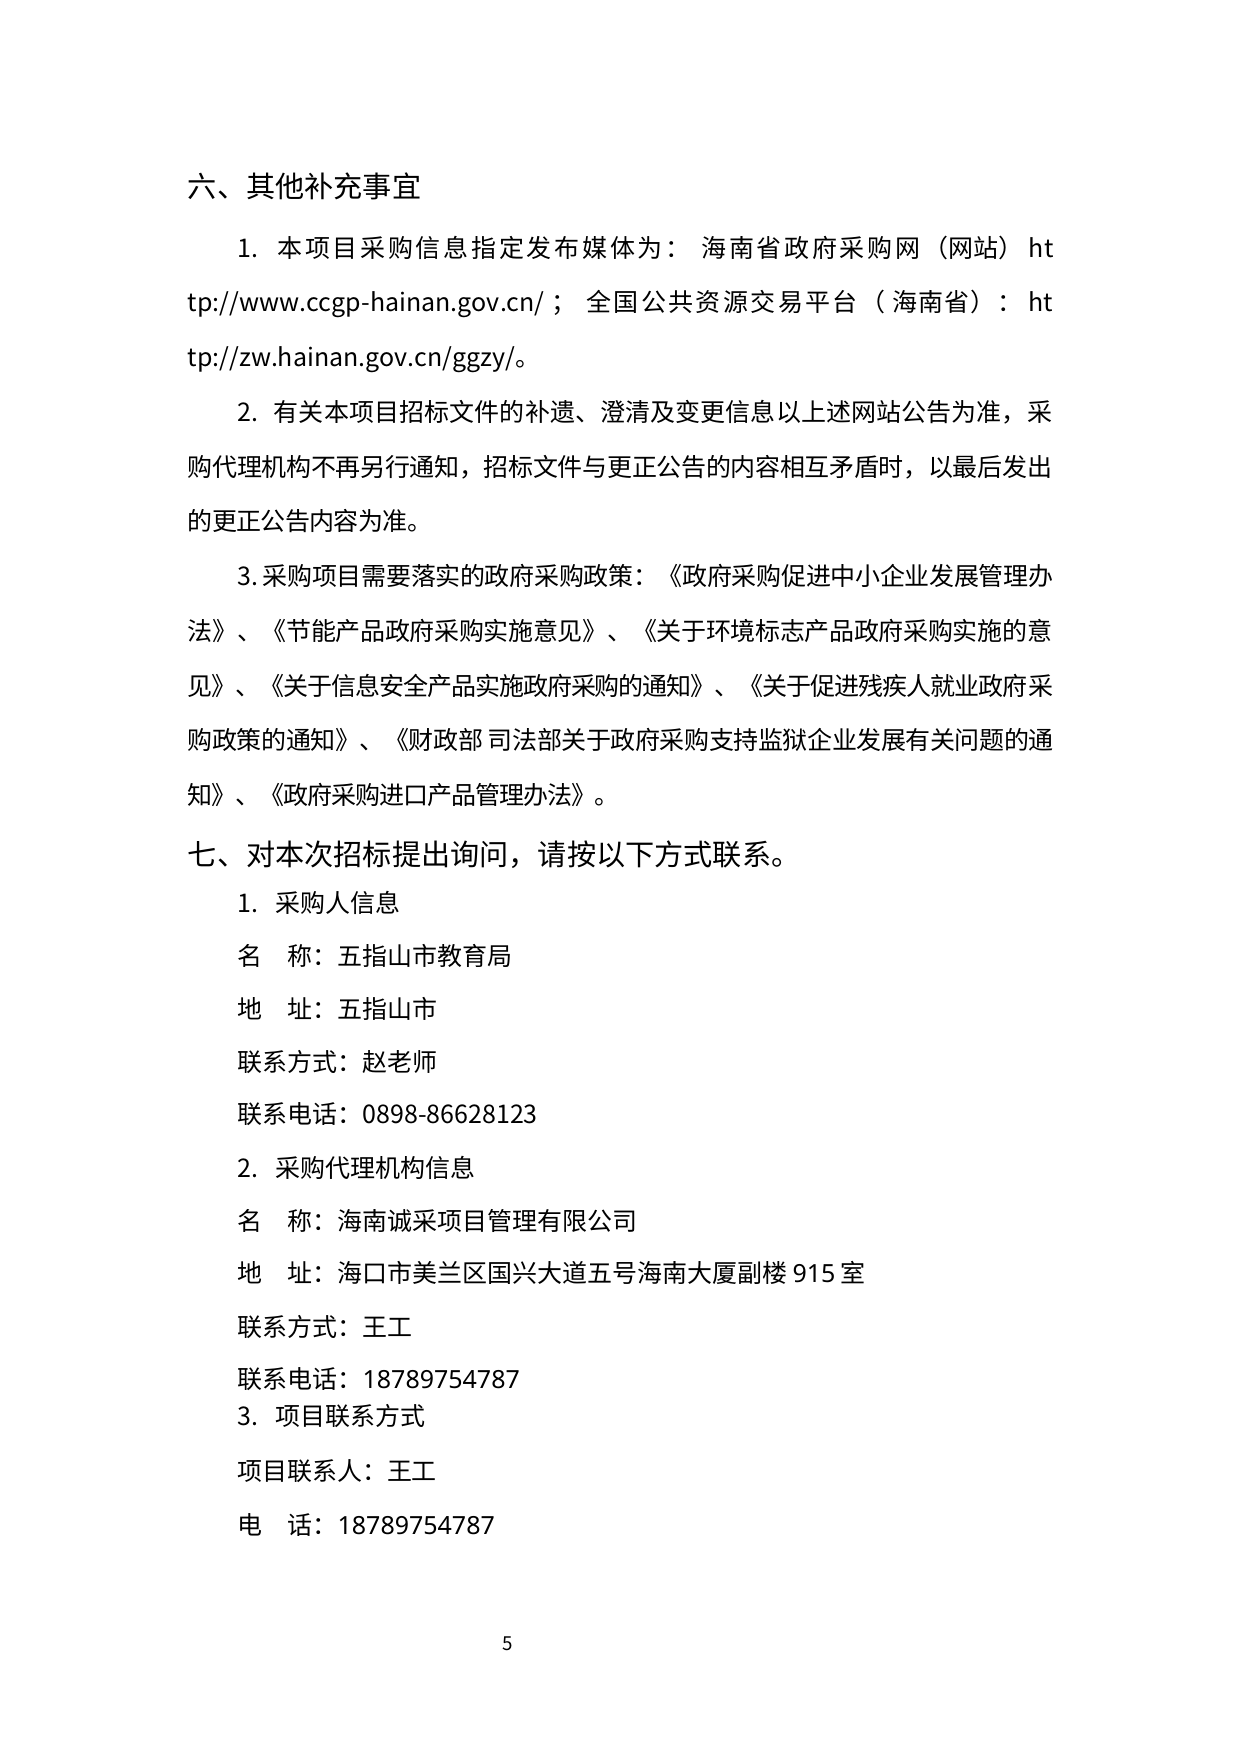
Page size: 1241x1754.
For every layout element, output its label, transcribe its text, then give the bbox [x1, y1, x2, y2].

list 采购项目需要落实的政府采购政策：《政府采购促进中小企业发展管理办法》、《节能产品政府采购实施意见》、《关于环境标志产品政府采购实施的意见》、《关于信息安全产品实施政府采购的通知》、《关于促进残疾人就业政府采购政策的通知》、《财政部 司法部关于政府采购支持监狱企业发展有关问题的通知》、《政府采购进口产品管理办法》。 [187, 557, 1054, 812]
text 名 称：五指山市教育局 [237, 936, 538, 972]
subtitle 六、其他补充事宜 [188, 164, 1186, 206]
list 采购人信息 [237, 883, 1186, 919]
text 联系电话：18789754787 [237, 1360, 1001, 1396]
text 联系方式：赵老师 [237, 1042, 538, 1078]
list 本项目采购信息指定发布媒体为： 海南省政府采购网（网站） http://www.ccgp-hainan.gov.cn/ ； 全国公共资源交易平台（ 海南省） ： http://zw.hainan.gov.cn/ggzy/。 [187, 228, 1053, 374]
text 联系电话：0898-86628123 [237, 1095, 538, 1131]
subtitle 七、对本次招标提出询问，请按以下方式联系。 [188, 831, 1186, 874]
text 地 址：五指山市 [237, 989, 538, 1025]
list 项目联系方式项目联系人：王工 [237, 1396, 438, 1487]
text 联系方式：王工 [237, 1307, 1001, 1343]
text 电 话：18789754787 [237, 1506, 1186, 1542]
list 采购代理机构信息 [237, 1148, 1186, 1184]
text 名 称：海南诚采项目管理有限公司 [237, 1201, 1186, 1237]
list 有关本项目招标文件的补遗、澄清及变更信息以上述网站公告为准，采购代理机构不再另行通知，招标文件与更正公告的内容相互矛盾时，以最后发出的更正公告内容为准。 [187, 392, 1054, 538]
text 地 址：海口市美兰区国兴大道五号海南大厦副楼915室 [237, 1254, 1001, 1290]
